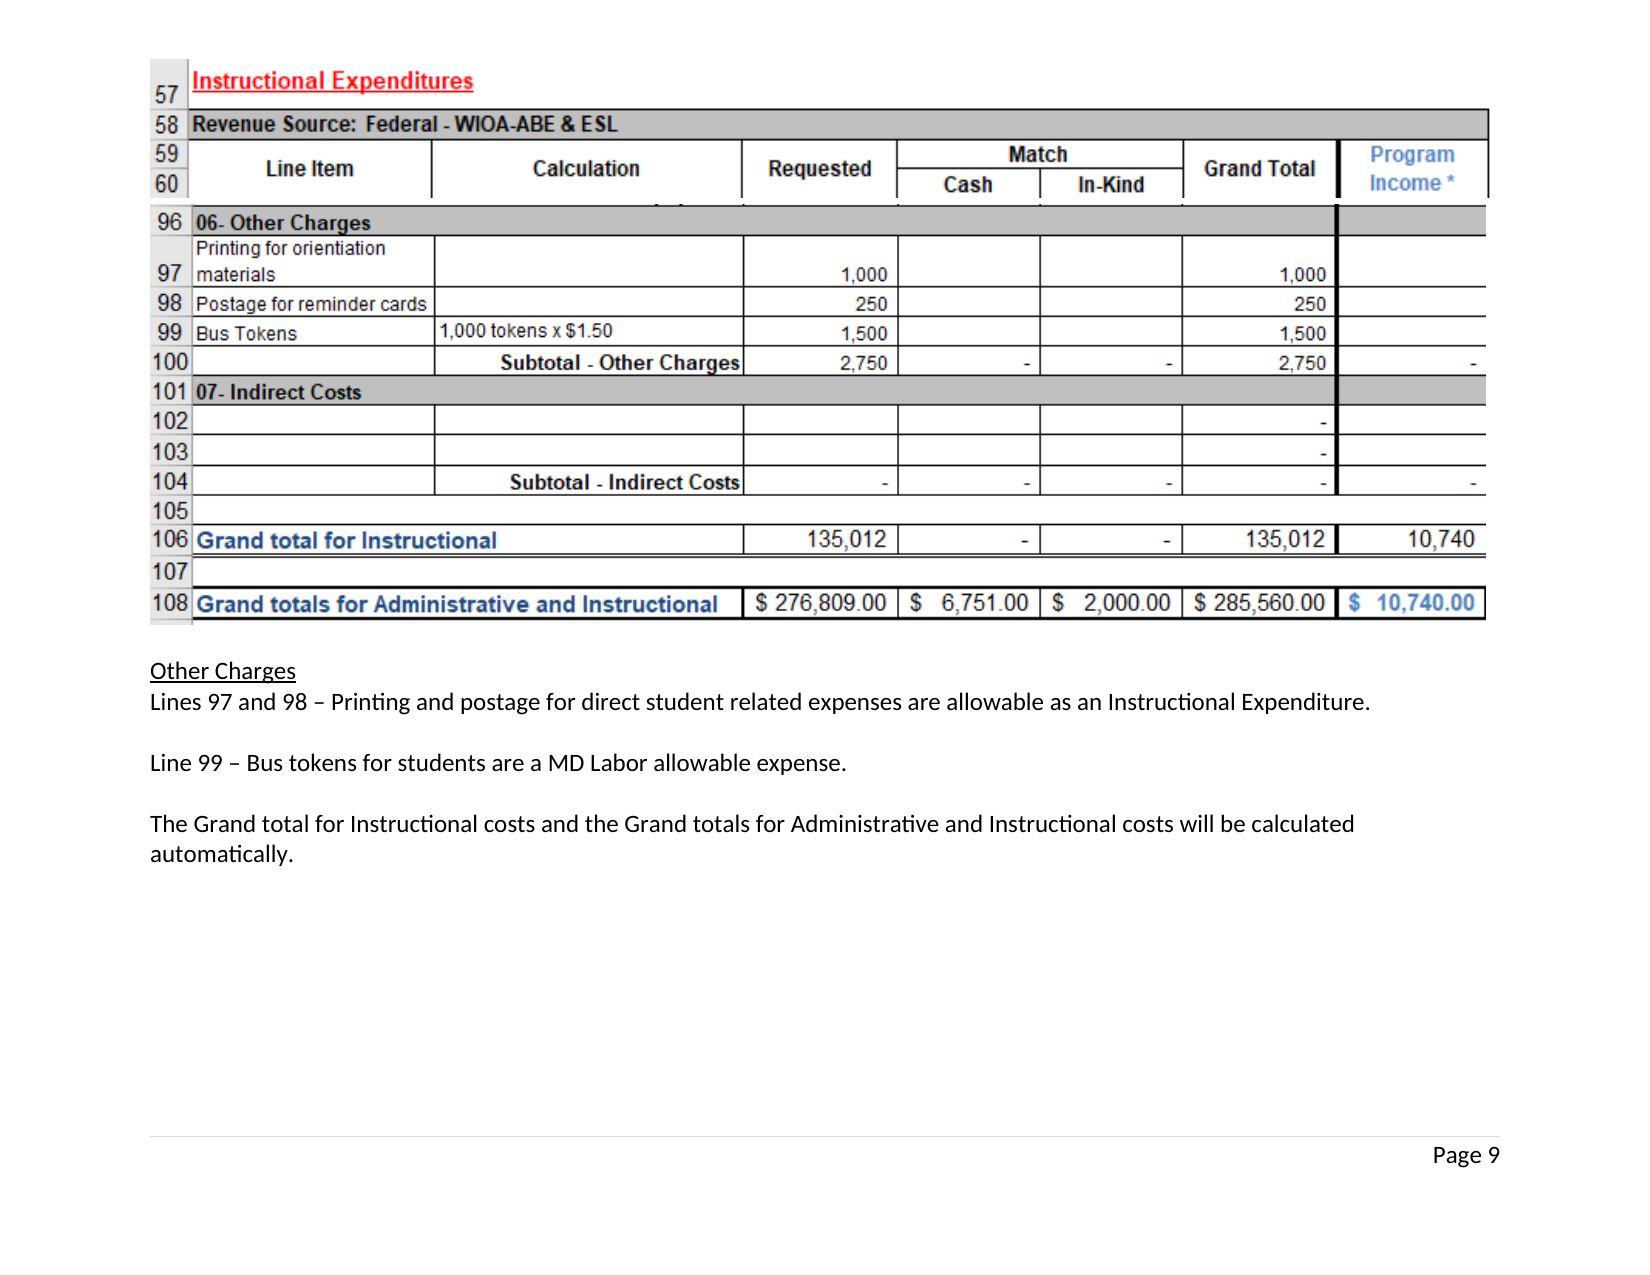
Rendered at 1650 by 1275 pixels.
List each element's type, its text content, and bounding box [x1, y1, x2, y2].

text Other Charges [150, 655, 1500, 686]
text Lines 97 and 98 – Printing and postage for direct student related expenses are allowable as an Instructional Expenditure. [150, 686, 1500, 716]
text Line 99 – Bus tokens for students are a MD Labor allowable expense. [150, 747, 1500, 777]
text The Grand total for Instructional costs and the Grand totals for Administrative and Instructional costs will be calculated automatically. [150, 808, 1500, 869]
